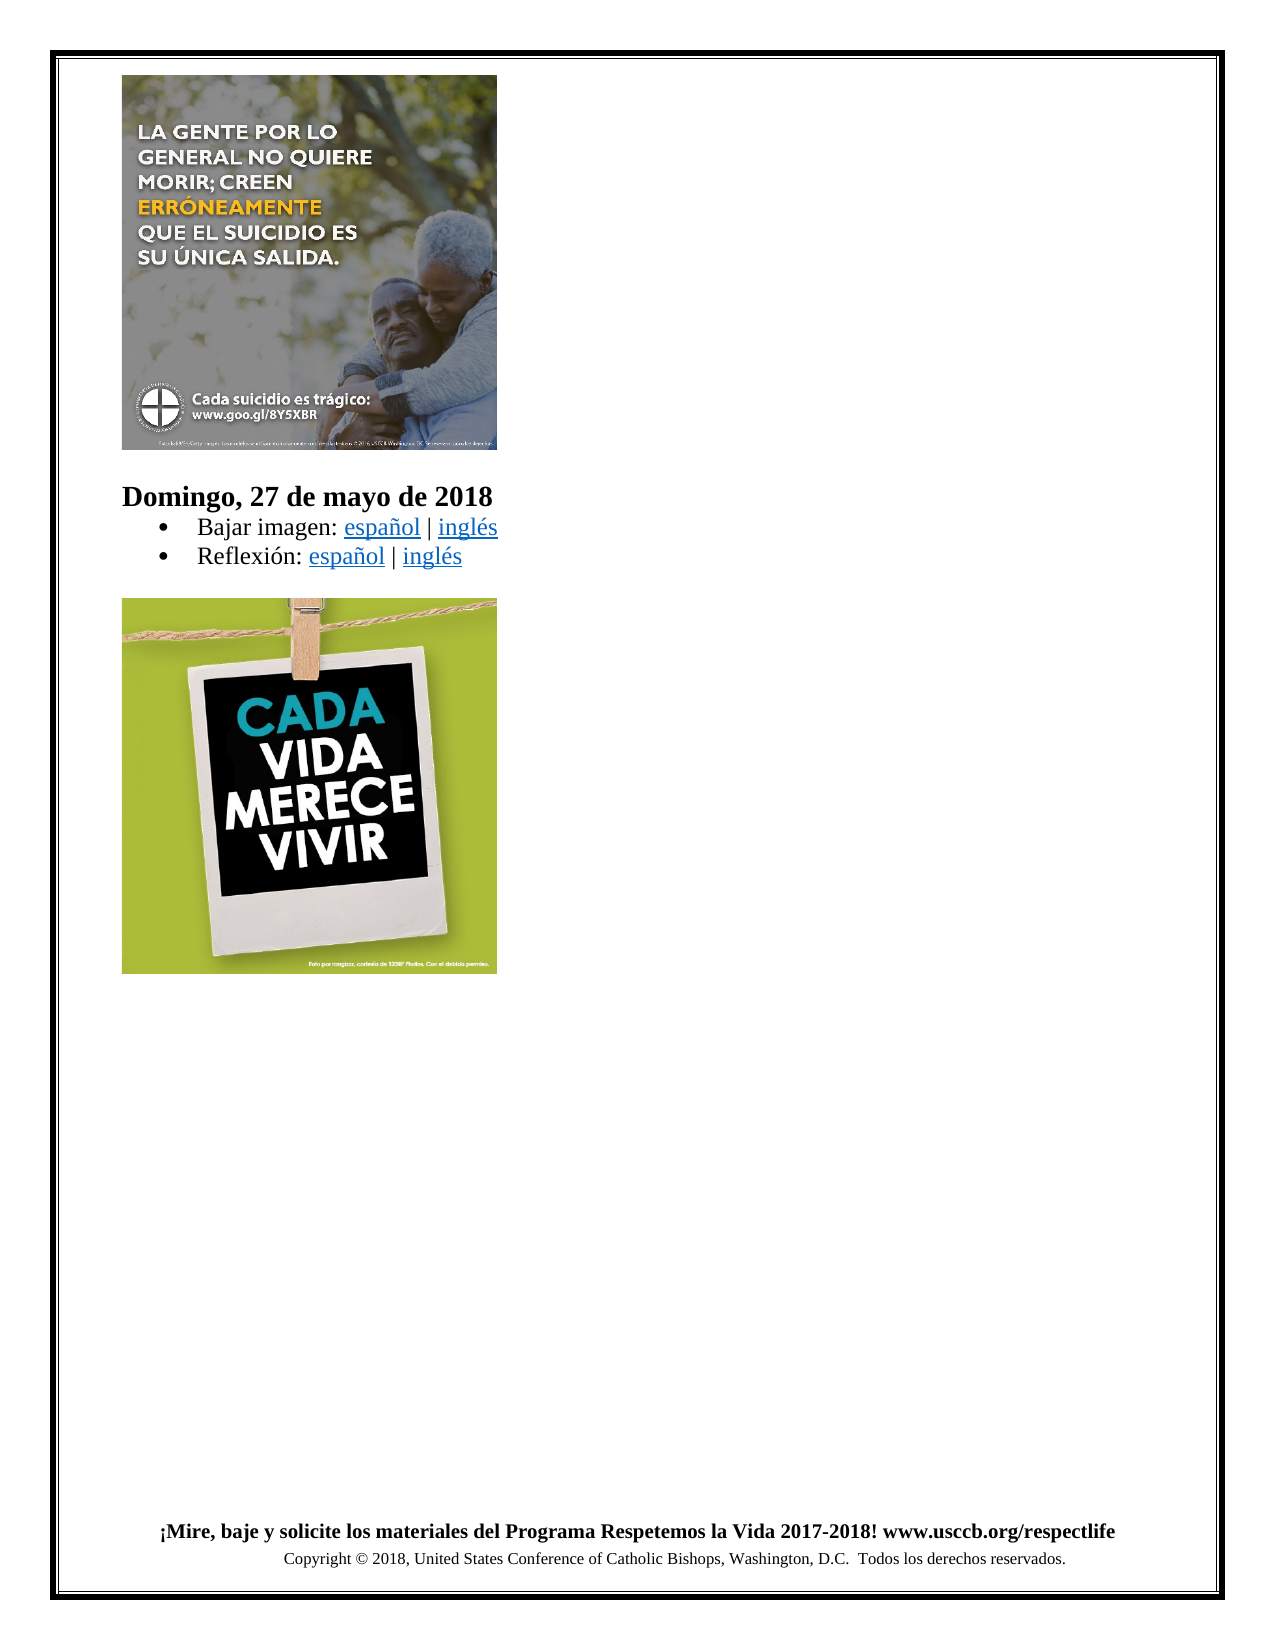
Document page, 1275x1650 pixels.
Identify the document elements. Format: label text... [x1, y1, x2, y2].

text Domingo, 27 de mayo de 2018 [122, 479, 1153, 512]
list Reflexión: español | inglés [159, 541, 1153, 570]
list Bajar imagen: español | inglés [159, 512, 1153, 541]
picture [121, 598, 497, 974]
picture [121, 75, 497, 450]
